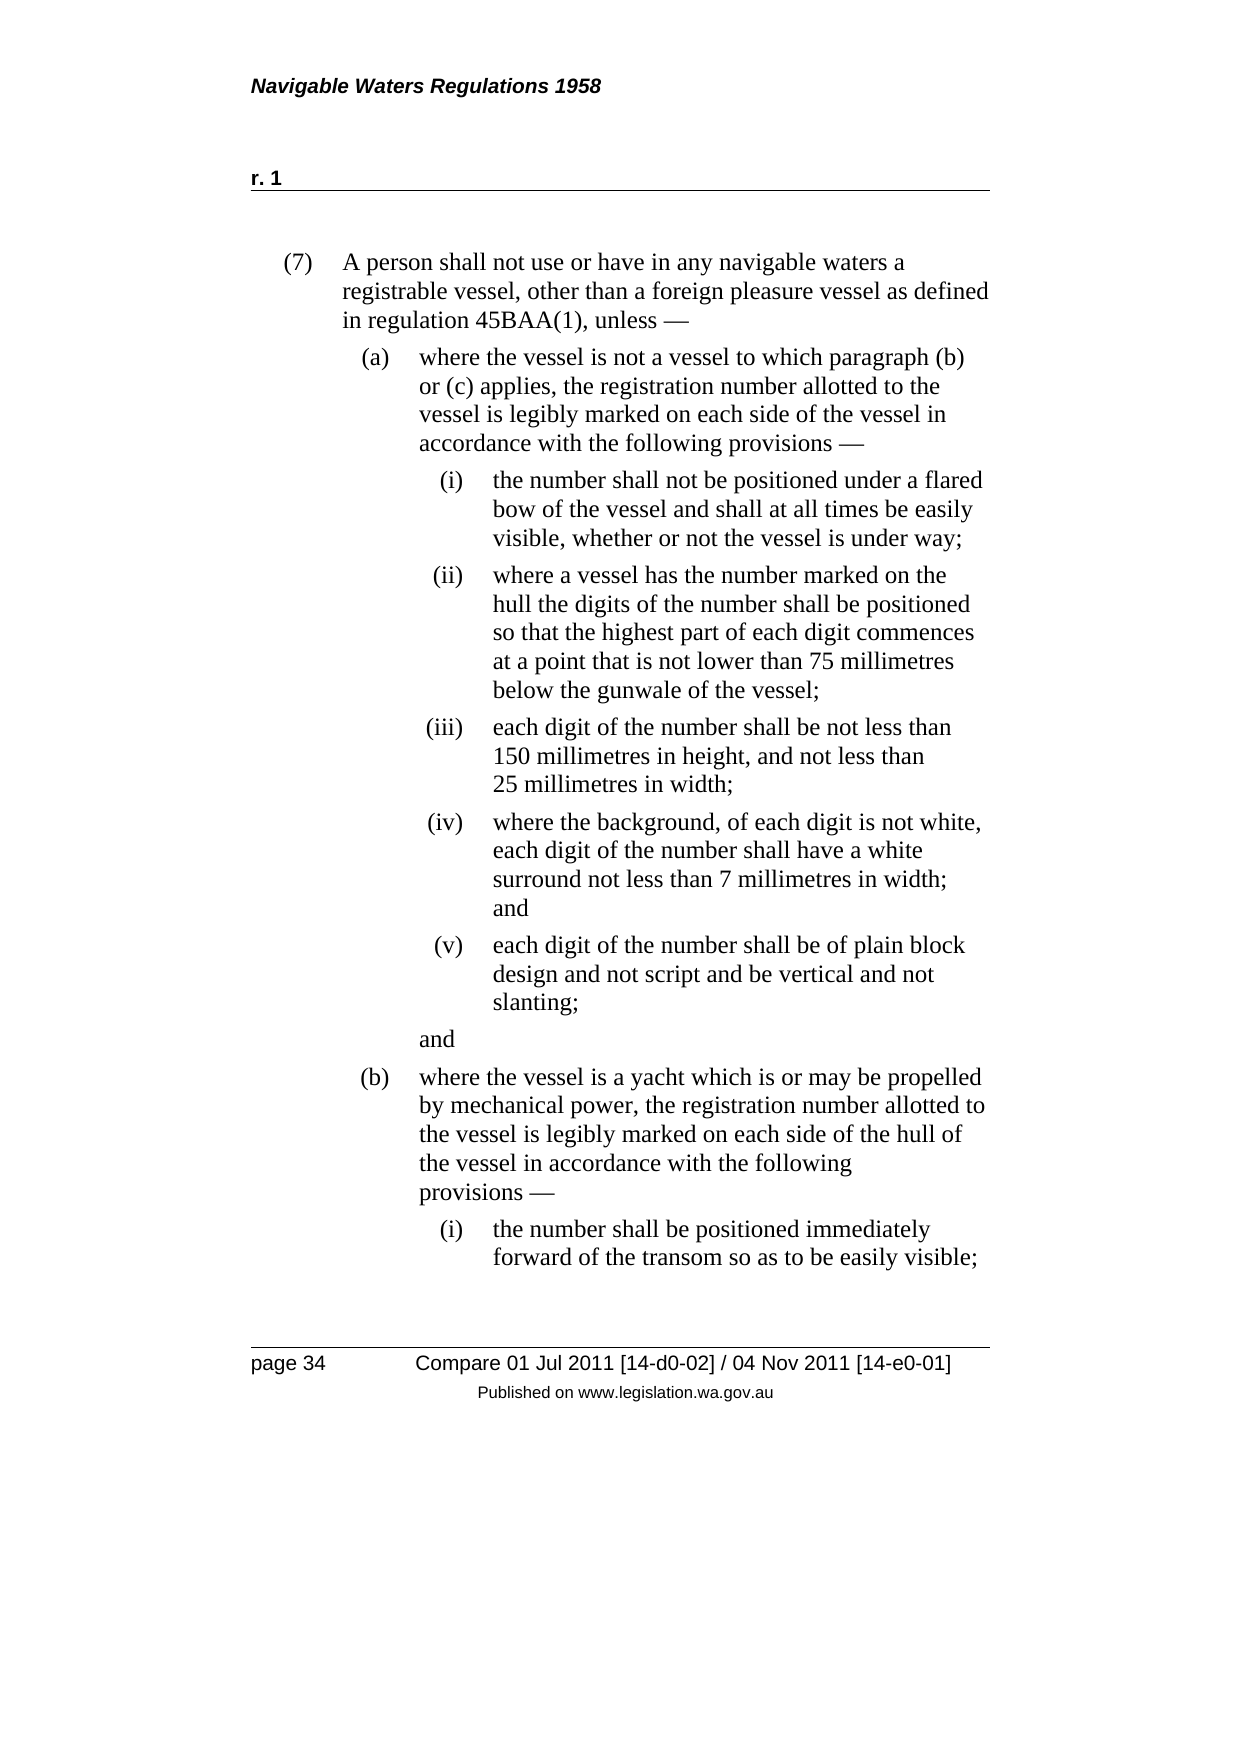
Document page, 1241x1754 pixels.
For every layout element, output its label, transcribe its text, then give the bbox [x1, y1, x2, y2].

text (iii) each digit of the number shall be not less than 150 millimetres in height, and not less than 25 millimetres in width; [251, 712, 990, 798]
text and [251, 1024, 990, 1053]
text (a) where the vessel is not a vessel to which paragraph (b) or (c) applies, the registration number allotted to the vessel is legibly marked on each side of the vessel in accordance with the following provisions — [251, 342, 990, 457]
text (iv) where the background, of each digit is not white, each digit of the number shall have a white surround not less than 7 millimetres in width; and [251, 807, 990, 922]
text (v) each digit of the number shall be of plain block design and not script and be vertical and not slanting; [251, 930, 990, 1016]
text (ii) where a vessel has the number marked on the hull the digits of the number shall be positioned so that the highest part of each digit commences at a point that is not lower than 75 millimetres below the gunwale of the vessel; [251, 560, 990, 704]
text (7) A person shall not use or have in any navigable waters a registrable vessel, other than a foreign pleasure vessel as defined in regulation 45BAA(1), unless — [251, 247, 990, 334]
text (i) the number shall not be positioned under a flared bow of the vessel and shall at all times be easily visible, whether or not the vessel is under way; [251, 465, 990, 552]
text (i) the number shall be positioned immediately forward of the transom so as to be easily visible; [251, 1214, 990, 1271]
text (b) where the vessel is a yacht which is or may be propelled by mechanical power, the registration number allotted to the vessel is legibly marked on each side of the hull of the vessel in accordance with the following provisions — [251, 1062, 990, 1205]
